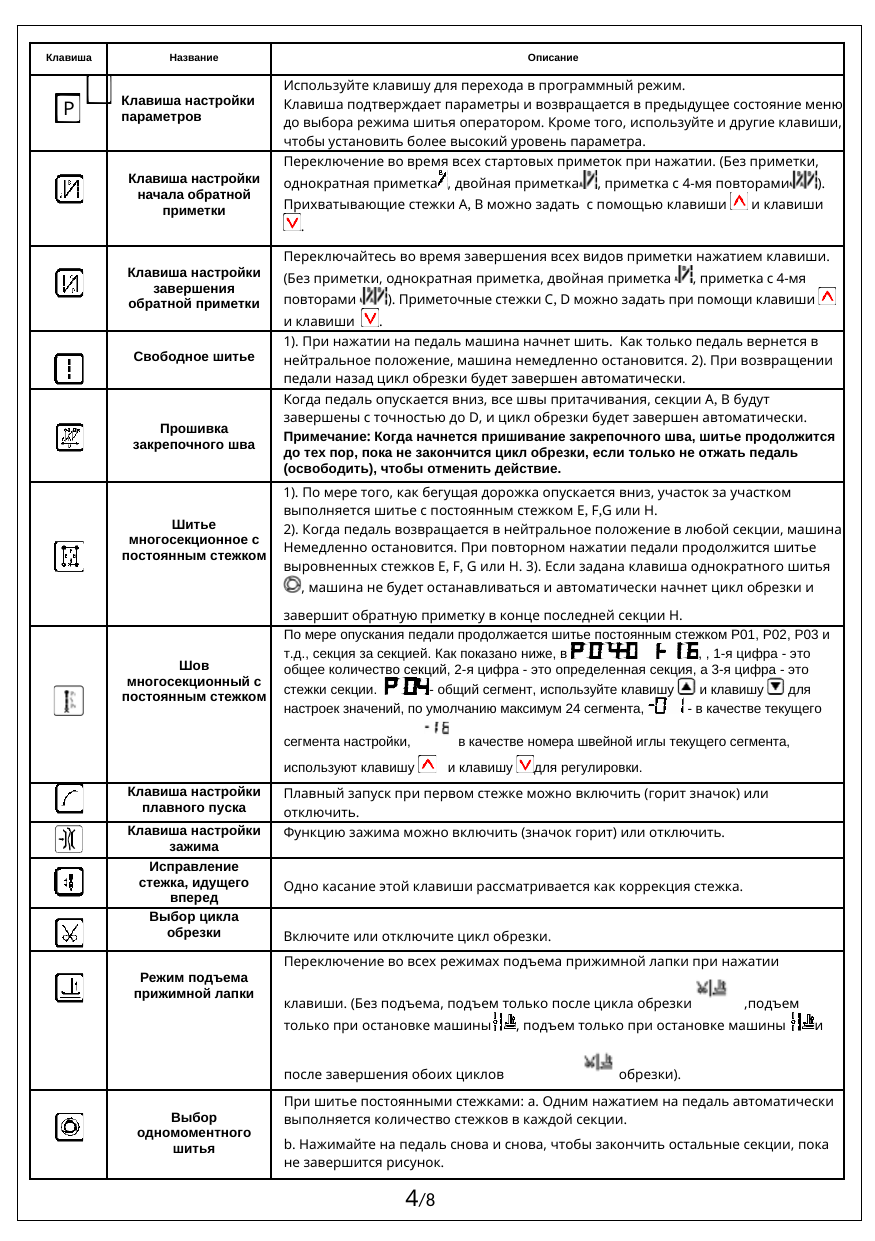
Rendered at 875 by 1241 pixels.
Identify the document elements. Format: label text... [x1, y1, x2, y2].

picture [647, 697, 684, 714]
table_header Клавиша [31, 44, 106, 74]
table_cell Используйте клавишу для перехода в программный режим. Клавиша подтверждает параметры и возвращается в предыдущее состояние меню до выбора режима шитья оператором. Кроме того, используйте и другие клавиши, чтобы установить более высокий уровень параметра. [272, 76, 843, 150]
table_cell [31, 483, 106, 625]
table_cell Выбор цикла обрезки [108, 909, 270, 950]
table_cell [31, 390, 106, 481]
table_header Описание [272, 44, 843, 74]
picture [789, 170, 818, 189]
table_cell Переключение во всех режимах подъема прижимной лапки при нажатии клавиши. (Без подъема, подъем только после цикла обрезки ,подъем только при остановке машины, подъем только при остановке машины и после завершения обоих циклов обрезки). [272, 952, 843, 1089]
picture [283, 213, 301, 231]
picture [516, 755, 534, 773]
table_cell 1). По мере того, как бегущая дорожка опускается вниз, участок за участком выполняется шитье с постоянным стежком E, F,G или H. 2). Когда педаль возвращается в нейтральное положение в любой секции, машина Немедленно остановится. При повторном нажатии педали продолжится шитье выровненных стежков E, F, G или H. 3). Если задана клавиша однократного шитья, машина не будет останавливаться и автоматически начнет цикл обрезки и завершит обратную приметку в конце последней секции H. [272, 483, 843, 625]
picture [677, 677, 696, 695]
table_cell Плавный запуск при первом стежке можно включить (горит значок) или отключить. [272, 784, 843, 821]
table_cell [31, 952, 106, 1089]
table_cell Шитье многосекционное с постоянным стежком [108, 483, 270, 625]
table_cell Выбор одномоментного шитья [108, 1091, 270, 1178]
picture [767, 677, 785, 695]
picture [54, 423, 84, 452]
picture [54, 973, 84, 1003]
picture [54, 918, 84, 948]
table_cell Переключение во время всех стартовых приметок при нажатии. (Без приметки, однократная приметка, двойная приметка, приметка с 4-мя повторами). Прихватывающие стежки A, B можно задать с помощью клавиши и клавиши . [272, 152, 843, 245]
table_cell Прошивка закрепочного шва [108, 390, 270, 481]
picture [53, 867, 84, 897]
table_cell [31, 332, 106, 388]
picture [579, 170, 598, 189]
picture [54, 268, 84, 298]
table_cell [31, 247, 106, 330]
table_cell P [31, 76, 106, 150]
picture [53, 685, 84, 716]
picture [54, 825, 83, 853]
picture [422, 716, 451, 740]
picture [677, 642, 699, 659]
table_cell Свободное шитье [108, 332, 270, 388]
table_cell Переключайтесь во время завершения всех видов приметки нажатием клавиши. (Без приметки, однократная приметка, двойная приметка , приметка с 4-мя повторами ). Приметочные стежки C, D можно задать при помощи клавиши и клавиши . [272, 247, 843, 330]
table_cell Включите или отключите цикл обрезки. [272, 909, 843, 950]
table_cell Клавиша настройки зажима [108, 823, 270, 857]
picture [818, 287, 836, 305]
table_cell [31, 859, 106, 907]
table_cell Когда педаль опускается вниз, все швы притачивания, секции A, B будут завершены с точностью до D, и цикл обрезки будет завершен автоматически. Примечание: Когда начнется пришивание закрепочного шва, шитье продолжится до тех пор, пока не закончится цикл обрезки, если только не отжать педаль (освободить), чтобы отменить действие. [272, 390, 843, 481]
table_cell [31, 152, 106, 245]
picture [437, 170, 448, 189]
table_cell 1). При нажатии на педаль машина начнет шить. Как только педаль вернется в нейтральное положение, машина немедленно остановится. 2). При возвращении педали назад цикл обрезки будет завершен автоматически. [272, 332, 843, 388]
table_cell Функцию зажима можно включить (значок горит) или отключить. [272, 823, 843, 857]
picture [730, 192, 748, 210]
picture [572, 1040, 619, 1073]
table_cell Шов многосекционный с постоянным стежком [108, 627, 270, 782]
picture [418, 755, 437, 773]
picture [283, 575, 302, 593]
picture [695, 970, 741, 1003]
table_cell При шитье постоянными стежками: a. Одним нажатием на педаль автоматически выполняется количество стежков в каждой секции. b. Нажимайте на педаль снова и снова, чтобы закончить остальные секции, пока не завершится рисунок. [272, 1091, 843, 1178]
table_cell Одно касание этой клавиши рассматривается как коррекция стежка. [272, 859, 843, 907]
table_cell Исправление стежка, идущего вперед [108, 859, 270, 907]
table_cell Клавиша настройки завершения обратной приметки [108, 247, 270, 330]
table_cell Клавиша настройки параметров [108, 76, 270, 150]
picture [53, 353, 84, 385]
picture [789, 1012, 815, 1031]
picture [571, 642, 638, 659]
picture [53, 541, 84, 572]
picture [54, 784, 84, 814]
table_cell [31, 823, 106, 857]
table_header Название [108, 44, 270, 74]
table_cell [31, 627, 106, 782]
picture [54, 174, 84, 204]
picture [361, 308, 379, 327]
picture [54, 1113, 84, 1142]
table_cell [31, 909, 106, 950]
picture [359, 287, 388, 305]
picture [491, 1012, 516, 1031]
picture [674, 265, 693, 283]
picture [656, 643, 666, 659]
table_cell Клавиша настройки плавного пуска [108, 784, 270, 821]
table_cell [31, 784, 106, 821]
table_cell Клавиша настройки начала обратной приметки [108, 152, 270, 245]
table_cell Режим подъема прижимной лапки [108, 952, 270, 1089]
table_cell [31, 1091, 106, 1178]
table_cell По мере опускания педали продолжается шитье постоянным стежком P01, P02, P03 и т.д., секция за секцией. Как показано ниже, в , , 1-я цифра - это общее количество секций, 2-я цифра - это определенная секция, а 3-я цифра - это стежки секции. - общий сегмент, используйте клавишу и клавишу для настроек значений, по умолчанию максимум 24 сегмента, - в качестве текущего сегмента настройки, в качестве номера швейной иглы текущего сегмента, используют клавишу и клавишу для регулировки. [272, 627, 843, 782]
picture [384, 677, 429, 695]
